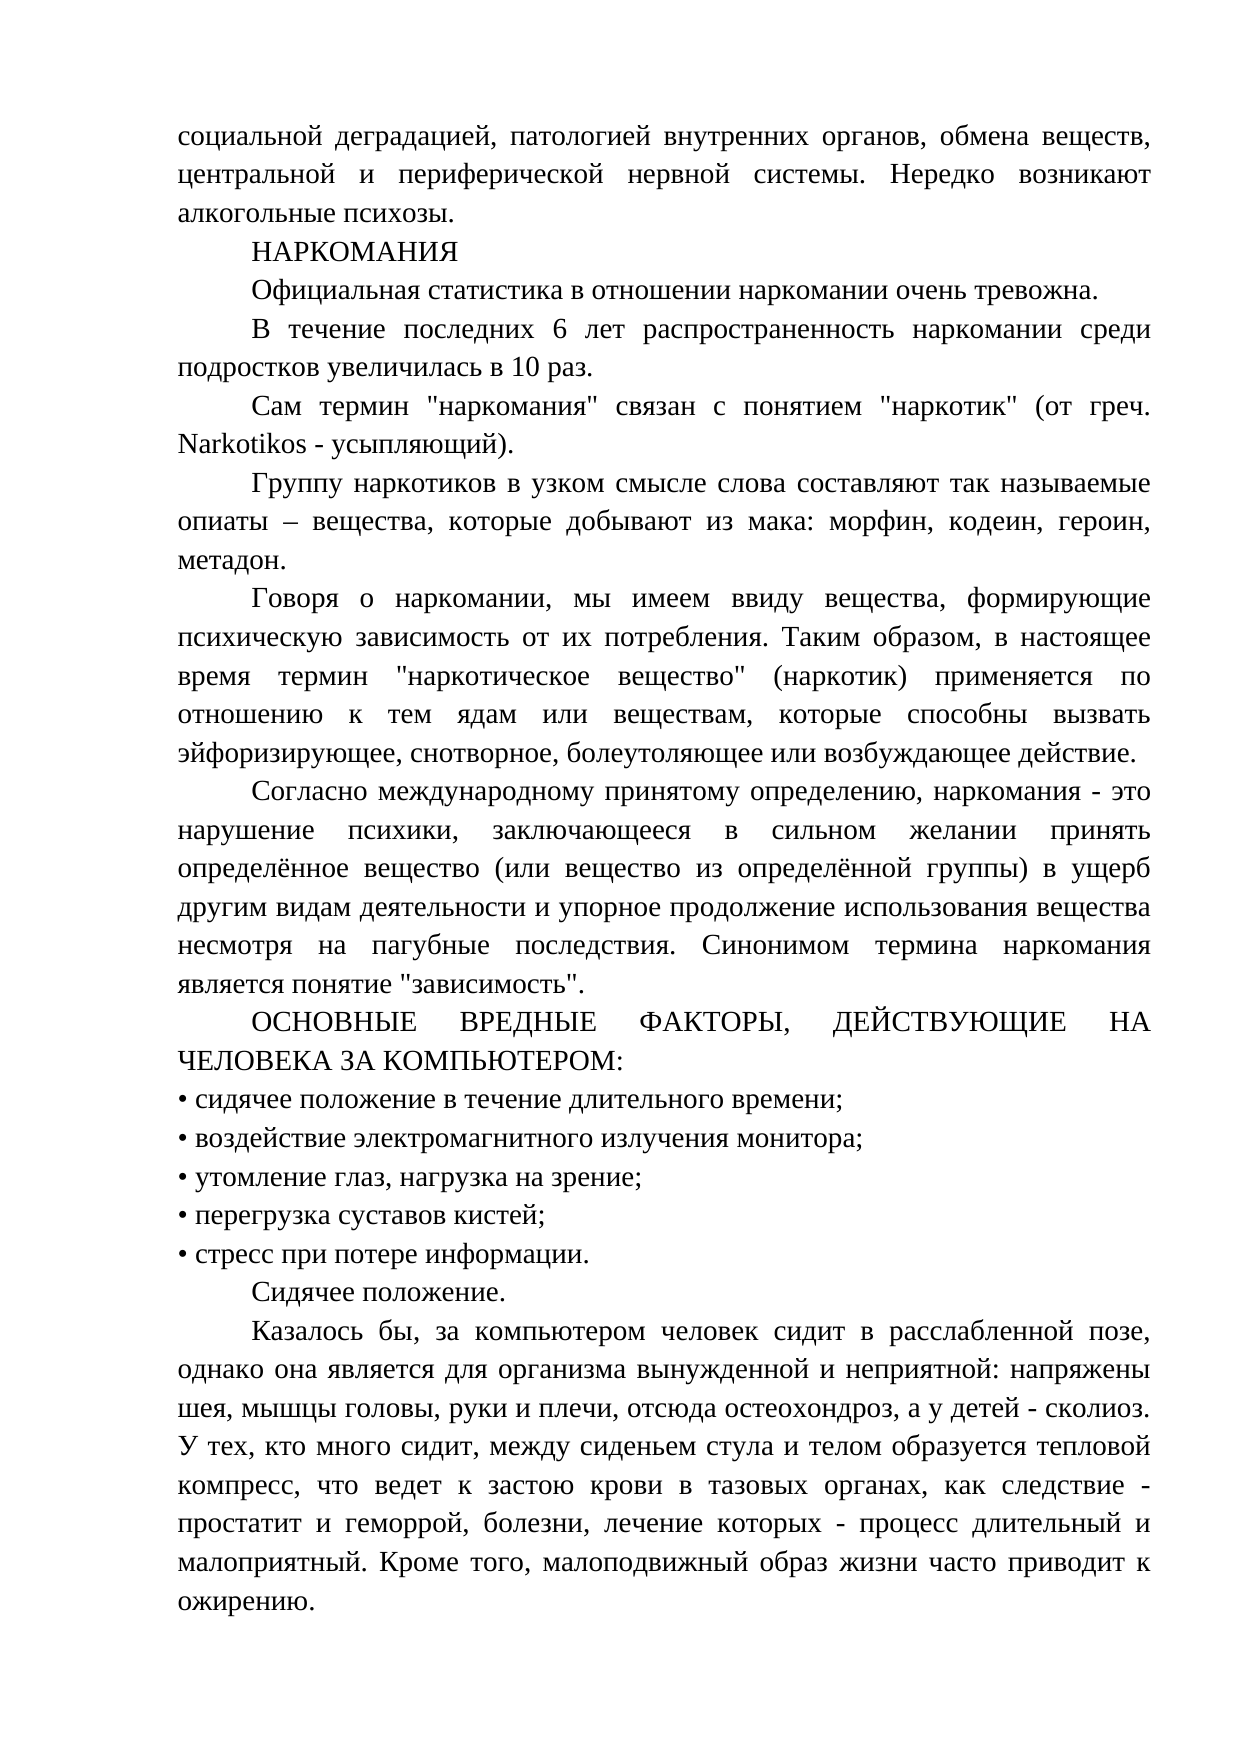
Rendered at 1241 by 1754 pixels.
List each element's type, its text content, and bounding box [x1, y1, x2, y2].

text Говоря о наркомании, мы имеем ввиду вещества, формирующие психическую зависимость от их потребления. Таким образом, в настоящее время термин "наркотическое вещество" (наркотик) применяется по отношению к тем ядам или веществам, которые способны вызвать эйфоризирующее, снотворное, болеутоляющее или возбуждающее действие. [177, 581, 1152, 768]
text Сидячее положение. [177, 1274, 1152, 1308]
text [177, 118, 1152, 229]
text Согласно международному принятому определению, наркомания - это нарушение психики, заключающееся в сильном желании принять определённое вещество (или вещество из определённой группы) в ущерб другим видам деятельности и упорное продолжение использования вещества несмотря на пагубные последствия. Синонимом термина наркомания является понятие "зависимость". [177, 773, 1152, 999]
text ОСНОВНЫЕ ВРЕДНЫЕ ФАКТОРЫ, ДЕЙСТВУЮЩИЕ НА ЧЕЛОВЕКА ЗА КОМПЬЮТЕРОМ: [177, 1004, 1152, 1077]
text Казалось бы, за компьютером человек сидит в расслабленной позе, однако она является для организма вынужденной и неприятной: напряжены шея, мышцы головы, руки и плечи, отсюда остеохондроз, а у детей - сколиоз. У тех, кто много сидит, между сиденьем стула и телом образуется тепловой компресс, что ведет к застою крови в тазовых органах, как следствие - простатит и геморрой, болезни, лечение которых - процесс длительный и малоприятный. Кроме того, малоподвижный образ жизни часто приводит к ожирению. [177, 1313, 1152, 1616]
text В течение последних 6 лет распространенность наркомании среди подростков увеличилась в 10 раз. [177, 311, 1152, 383]
text • сидячее положение в течение длительного времени; [177, 1082, 1152, 1115]
text • стресс при потере информации. [177, 1236, 1152, 1269]
text Официальная статистика в отношении наркомании очень тревожна. [177, 272, 1152, 306]
text • утомление глаз, нагрузка на зрение; [177, 1159, 1152, 1192]
text Сам термин "наркомания" связан с понятием "наркотик" (от греч. Narkotikos - усыпляющий). [177, 388, 1152, 460]
text Группу наркотиков в узком смысле слова составляют так называемые опиаты – вещества, которые добывают из мака: морфин, кодеин, героин, метадон. [177, 465, 1152, 576]
text • перегрузка суставов кистей; [177, 1197, 1152, 1231]
text НАРКОМАНИЯ [177, 234, 1152, 267]
text • воздействие электромагнитного излучения монитора; [177, 1120, 1152, 1154]
